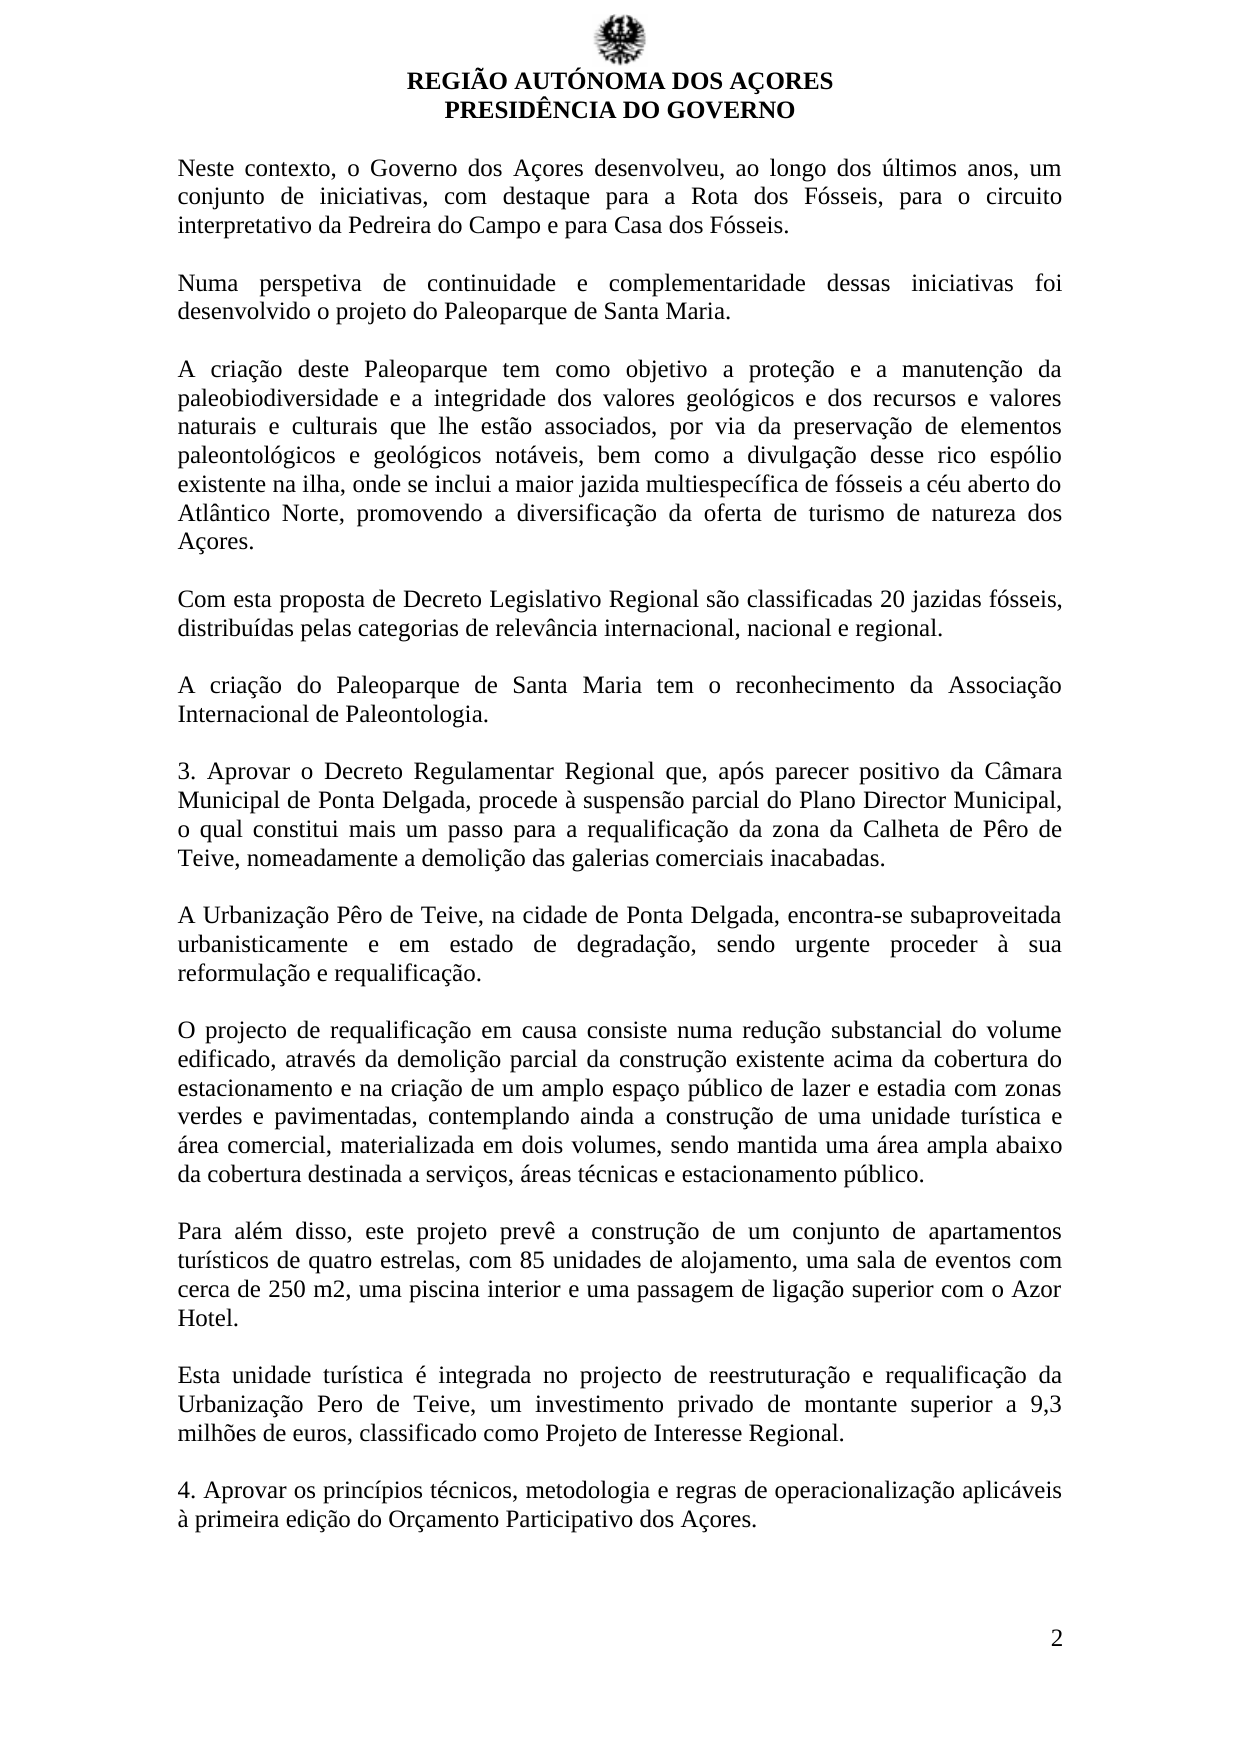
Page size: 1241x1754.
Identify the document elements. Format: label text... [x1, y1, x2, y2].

picture [592, 14, 649, 67]
text A criação do Paleoparque de Santa Maria tem o reconhecimento da Associação Internacional de Paleontologia. [177, 670, 1063, 728]
text Com esta proposta de Decreto Legislativo Regional são classificadas 20 jazidas fósseis, distribuídas pelas categorias de relevância internacional, nacional e regional. [177, 584, 1063, 641]
text Neste contexto, o Governo dos Açores desenvolveu, ao longo dos últimos anos, um conjunto de iniciativas, com destaque para a Rota dos Fósseis, para o circuito interpretativo da Pedreira do Campo e para Casa dos Fósseis. [177, 153, 1063, 239]
text Para além disso, este projeto prevê a construção de um conjunto de apartamentos turísticos de quatro estrelas, com 85 unidades de alojamento, uma sala de eventos com cerca de 250 m2, uma piscina interior e uma passagem de ligação superior com o Azor Hotel. [177, 1216, 1063, 1331]
text O projecto de requalificação em causa consiste numa redução substancial do volume edificado, através da demolição parcial da construção existente acima da cobertura do estacionamento e na criação de um amplo espaço público de lazer e estadia com zonas verdes e pavimentadas, contemplando ainda a construção de uma unidade turística e área comercial, materializada em dois volumes, sendo mantida uma área ampla abaixo da cobertura destinada a serviços, áreas técnicas e estacionamento público. [177, 1015, 1063, 1188]
text Esta unidade turística é integrada no projecto de reestruturação e requalificação da Urbanização Pero de Teive, um investimento privado de montante superior a 9,3 milhões de euros, classificado como Projeto de Interesse Regional. [177, 1360, 1063, 1446]
text Numa perspetiva de continuidade e complementaridade dessas iniciativas foi desenvolvido o projeto do Paleoparque de Santa Maria. [177, 268, 1063, 325]
text A Urbanização Pêro de Teive, na cidade de Ponta Delgada, encontra-se subaproveitada urbanisticamente e em estado de degradação, sendo urgente proceder à sua reformulação e requalificação. [177, 900, 1063, 986]
text 3. Aprovar o Decreto Regulamentar Regional que, após parecer positivo da Câmara Municipal de Ponta Delgada, procede à suspensão parcial do Plano Director Municipal, o qual constitui mais um passo para a requalificação da zona da Calheta de Pêro de Teive, nomeadamente a demolição das galerias comerciais inacabadas. [177, 756, 1063, 871]
text 4. Aprovar os princípios técnicos, metodologia e regras de operacionalização aplicáveis à primeira edição do Orçamento Participativo dos Açores. [177, 1475, 1063, 1533]
text A criação deste Paleoparque tem como objetivo a proteção e a manutenção da paleobiodiversidade e a integridade dos valores geológicos e dos recursos e valores naturais e culturais que lhe estão associados, por via da preservação de elementos paleontológicos e geológicos notáveis, bem como a divulgação desse rico espólio existente na ilha, onde se inclui a maior jazida multiespecífica de fósseis a céu aberto do Atlântico Norte, promovendo a diversificação da oferta de turismo de natureza dos Açores. [177, 354, 1063, 555]
